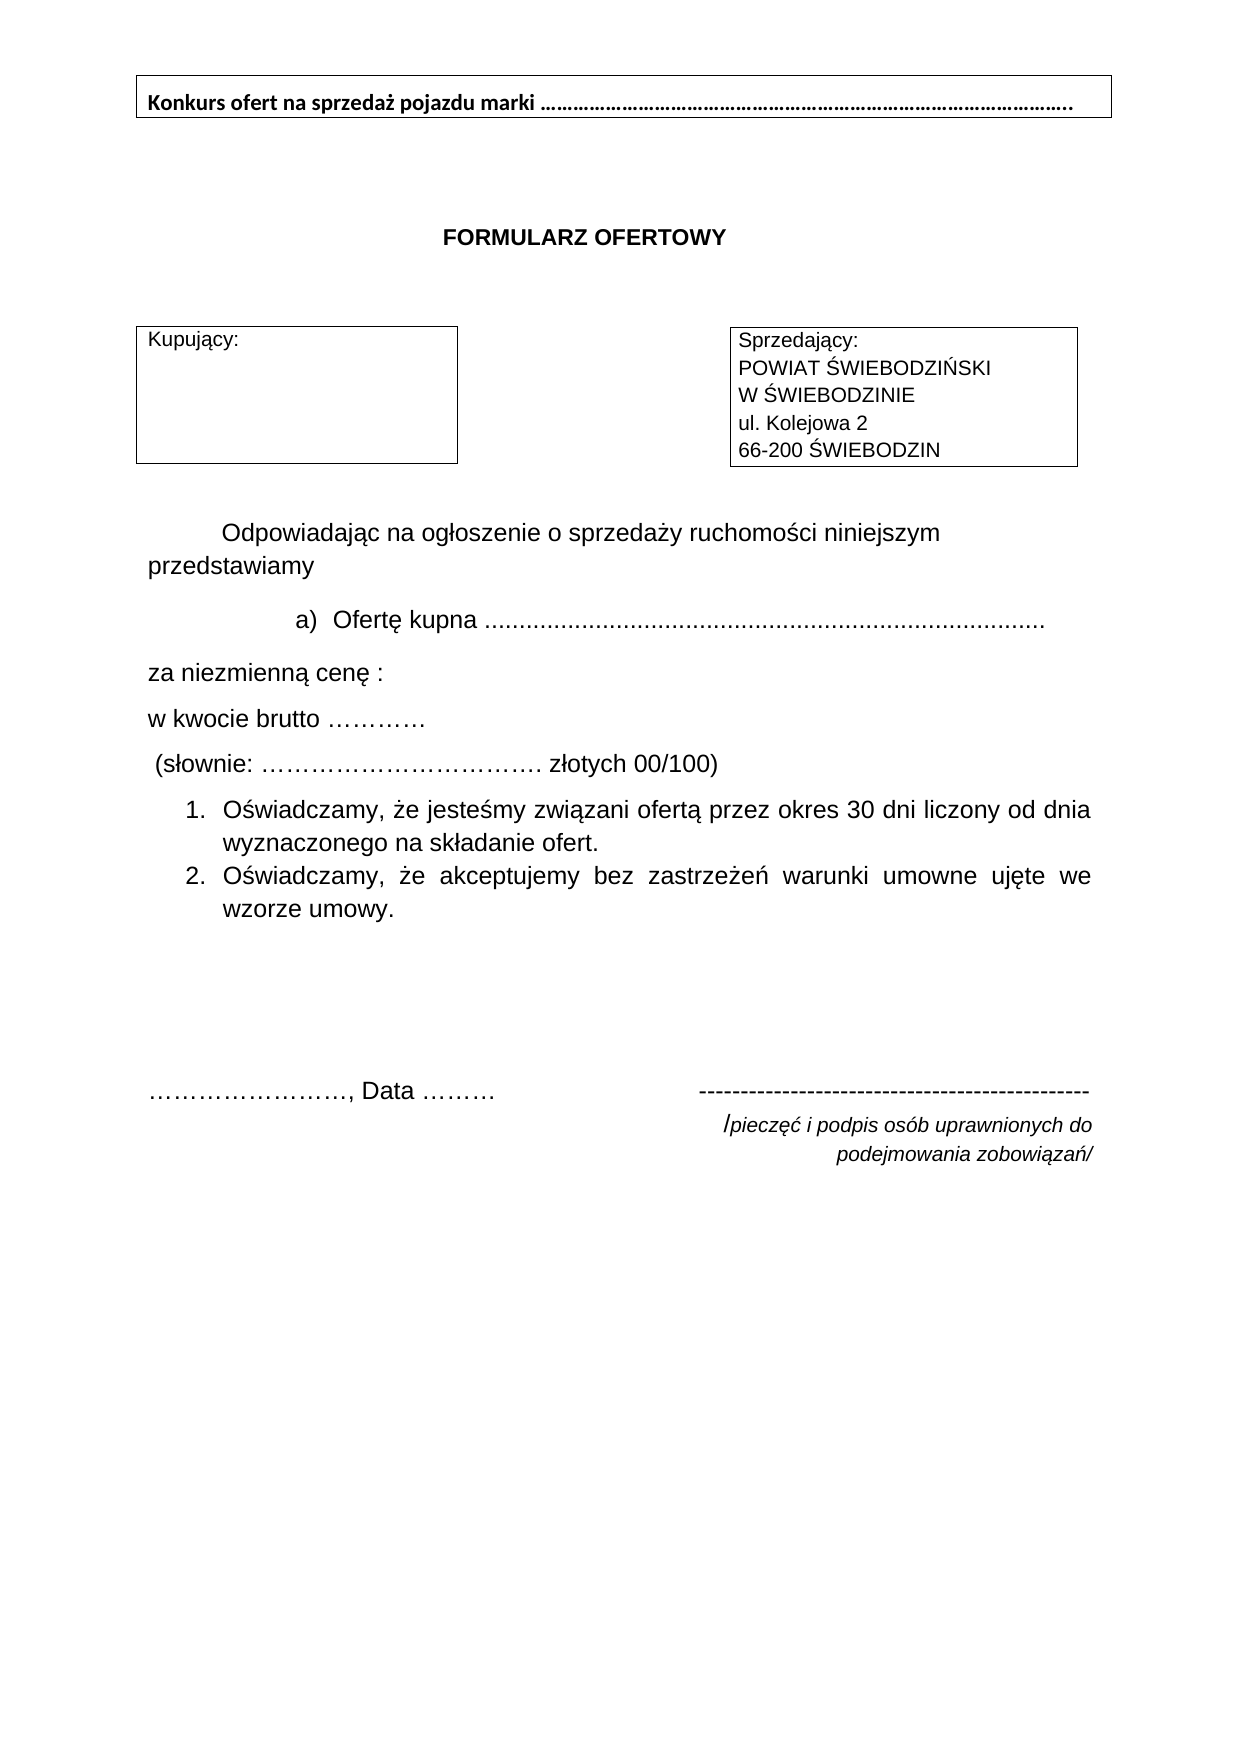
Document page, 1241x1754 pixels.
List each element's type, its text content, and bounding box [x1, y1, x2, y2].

text Odpowiadając na ogłoszenie o sprzedaży ruchomości niniejszym przedstawiamy [148, 518, 1092, 579]
text (słownie: ……………………………. złotych 00/100) [148, 749, 1092, 778]
list Oświadczamy, że jesteśmy związani ofertą przez okres 30 dni liczony od dnia wyznaczonego na składanie ofert. [185, 795, 1092, 857]
table_header Kupujący: [137, 327, 457, 463]
text za niezmienną cenę : [148, 658, 1092, 687]
text /pieczęć i podpis osób uprawnionych do podejmowania zobowiązań/ [590, 1109, 1092, 1165]
table_header Konkurs ofert na sprzedaż pojazdu marki …………………………………………………………………………………….. [137, 76, 1111, 117]
text ……………………, Data ……… ----------------------------------------------- [148, 1076, 1092, 1105]
table_header Sprzedający: POWIAT ŚWIEBODZIŃSKI W ŚWIEBODZINIE ul. Kolejowa 2 66-200 ŚWIEBODZIN [731, 328, 1077, 466]
list Oświadczamy, że akceptujemy bez zastrzeżeń warunki umowne ujęte we wzorze umowy. [185, 861, 1092, 923]
text FORMULARZ OFERTOWY [148, 224, 1092, 250]
list Ofertę kupna ................................................................................. [295, 604, 1092, 633]
text w kwocie brutto ………… [148, 704, 1092, 733]
